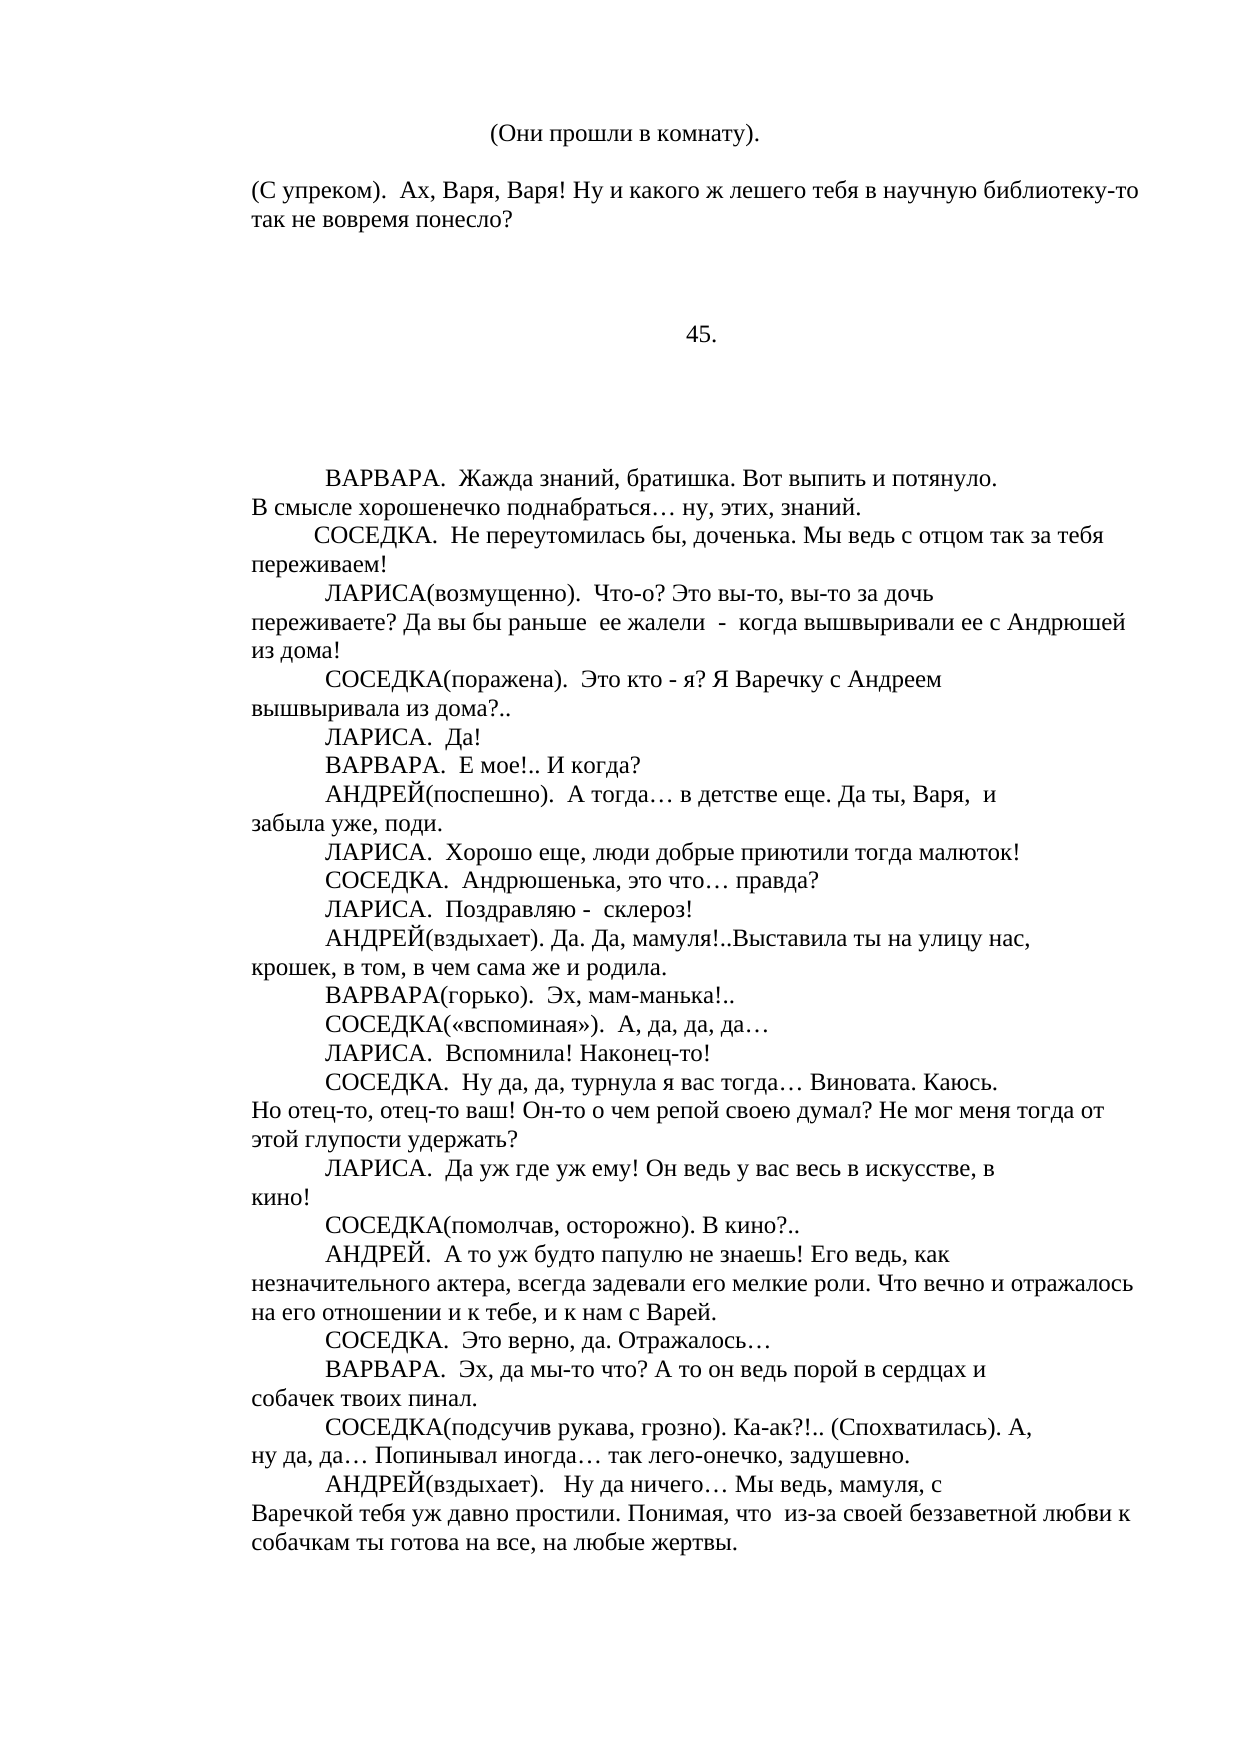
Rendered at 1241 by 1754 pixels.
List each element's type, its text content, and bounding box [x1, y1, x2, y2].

text вышвыривала из дома?.. [251, 693, 1152, 722]
text кино! [251, 1182, 1152, 1211]
text В смысле хорошенечко поднабраться… ну, этих, знаний. [251, 492, 1152, 521]
text крошек, в том, в чем сама же и родила. [251, 952, 1152, 981]
text ЛАРИСА. Да уж где уж ему! Он ведь у вас весь в искусстве, в [325, 1153, 1152, 1182]
text незначительного актера, всегда задевали его мелкие роли. Что вечно и отражалось на его отношении и к тебе, и к нам с Варей. [251, 1268, 1152, 1326]
text АНДРЕЙ. А то уж будто папулю не знаешь! Его ведь, как [325, 1239, 1152, 1268]
text (Они прошли в комнату). [177, 118, 1152, 147]
text СОСЕДКА. Не переутомилась бы, доченька. Мы ведь с отцом так за тебя переживаем! [251, 521, 1152, 578]
text ВАРВАРА. Е мое!.. И когда? [325, 751, 1152, 779]
text СОСЕДКА(подсучив рукава, грозно). Ка-ак?!.. (Спохватилась). А, [325, 1412, 1152, 1441]
text СОСЕДКА. Андрюшенька, это что… правда? [325, 866, 1152, 894]
text СОСЕДКА(«вспоминая»). А, да, да, да… [325, 1009, 1152, 1038]
text ну да, да… Попинывал иногда… так лего-онечко, задушевно. [251, 1441, 1152, 1469]
text АНДРЕЙ(вздыхает). Ну да ничего… Мы ведь, мамуля, с [325, 1469, 1152, 1498]
text (С упреком). Ах, Варя, Варя! Ну и какого ж лешего тебя в научную библиотеку-то так не вовремя понесло? [251, 176, 1152, 233]
text СОСЕДКА(поражена). Это кто - я? Я Варечку с Андреем [325, 664, 1152, 693]
text 45. [251, 319, 1152, 348]
text ЛАРИСА. Хорошо еще, люди добрые приютили тогда малюток! [325, 837, 1152, 866]
text АНДРЕЙ(поспешно). А тогда… в детстве еще. Да ты, Варя, и [325, 779, 1152, 808]
text ВАРВАРА(горько). Эх, мам-манька!.. [325, 981, 1152, 1009]
text ЛАРИСА. Поздравляю - склероз! [325, 894, 1152, 923]
text Но отец-то, отец-то ваш! Он-то о чем репой своею думал? Не мог меня тогда от этой глупости удержать? [251, 1096, 1152, 1153]
text переживаете? Да вы бы раньше ее жалели - когда вышвыривали ее с Андрюшей из дома! [251, 607, 1152, 664]
text АНДРЕЙ(вздыхает). Да. Да, мамуля!..Выставила ты на улицу нас, [325, 923, 1152, 952]
text собачек твоих пинал. [251, 1383, 1152, 1412]
text СОСЕДКА(помолчав, осторожно). В кино?.. [325, 1211, 1152, 1239]
text ЛАРИСА. Да! [325, 722, 1152, 751]
text СОСЕДКА. Это верно, да. Отражалось… [325, 1326, 1152, 1354]
text Варечкой тебя уж давно простили. Понимая, что из-за своей беззаветной любви к собачкам ты готова на все, на любые жертвы. [251, 1498, 1152, 1556]
text ВАРВАРА. Жажда знаний, братишка. Вот выпить и потянуло. [325, 463, 1152, 492]
text СОСЕДКА. Ну да, да, турнула я вас тогда… Виновата. Каюсь. [325, 1067, 1152, 1096]
text ВАРВАРА. Эх, да мы-то что? А то он ведь порой в сердцах и [325, 1354, 1152, 1383]
text забыла уже, поди. [251, 808, 1152, 837]
text ЛАРИСА. Вспомнила! Наконец-то! [325, 1038, 1152, 1067]
text ЛАРИСА(возмущенно). Что-о? Это вы-то, вы-то за дочь [325, 578, 1152, 607]
